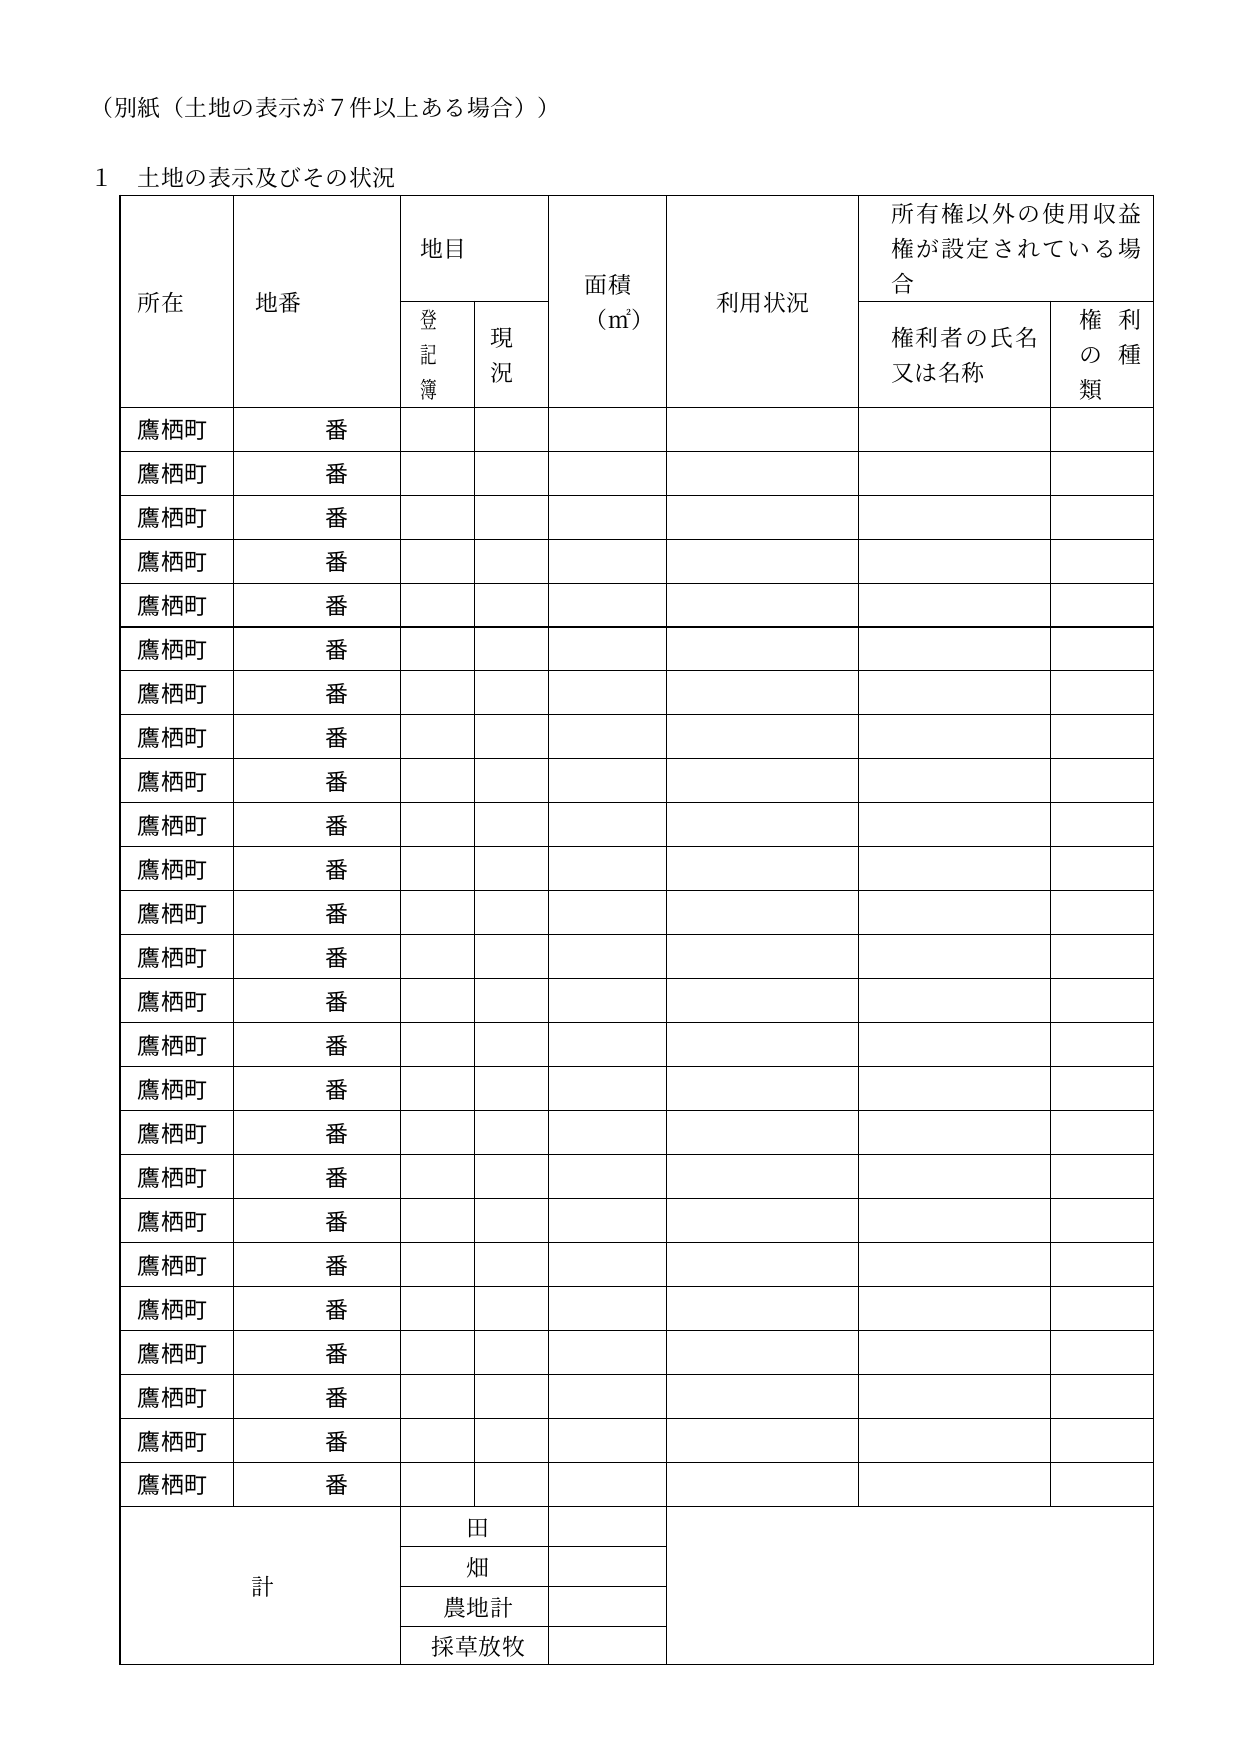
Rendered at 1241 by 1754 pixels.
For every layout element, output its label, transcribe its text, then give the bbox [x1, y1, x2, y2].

table_cell [667, 496, 858, 538]
table_cell [401, 408, 474, 451]
table_cell 鷹栖町 [121, 1243, 233, 1286]
table_cell [475, 759, 548, 802]
table_cell [475, 1243, 548, 1286]
table_cell [1051, 540, 1153, 582]
table_cell [549, 1375, 666, 1418]
table_cell [549, 847, 666, 890]
table_cell [549, 979, 666, 1022]
table_cell [475, 1419, 548, 1462]
table_cell [667, 671, 858, 714]
table_cell 番 [234, 847, 400, 890]
table_cell [401, 847, 474, 890]
table_cell [859, 540, 1050, 582]
table_cell [667, 452, 858, 494]
table_cell [401, 1023, 474, 1066]
table_cell [667, 584, 858, 626]
table_cell [549, 1199, 666, 1242]
table_cell 鷹栖町 [121, 1155, 233, 1198]
table_cell 計 [121, 1507, 400, 1663]
table_cell 鷹栖町 [121, 1199, 233, 1242]
table_cell [667, 540, 858, 582]
table_cell [859, 1243, 1050, 1286]
table_cell 権利の種類 [1051, 302, 1153, 407]
table_header 所在 [121, 196, 233, 407]
table_cell 番 [234, 628, 400, 670]
table_cell [859, 847, 1050, 890]
table_cell 番 [234, 1375, 400, 1418]
table_cell [667, 759, 858, 802]
table_cell [401, 496, 474, 538]
table_cell [859, 1199, 1050, 1242]
table_cell 現況 [475, 302, 548, 407]
table_cell [667, 891, 858, 934]
table_cell 鷹栖町 [121, 715, 233, 758]
table_cell [475, 540, 548, 582]
table_cell [859, 496, 1050, 538]
table_cell [549, 628, 666, 670]
table_cell 鷹栖町 [121, 1375, 233, 1418]
table_cell 番 [234, 1287, 400, 1330]
table_cell 鷹栖町 [121, 759, 233, 802]
table_cell [549, 496, 666, 538]
table_header 所有権以外の使用収益権が設定されている場合 [859, 196, 1153, 301]
table_cell [401, 979, 474, 1022]
table_cell [401, 452, 474, 494]
table_cell [549, 935, 666, 978]
table_cell [859, 1023, 1050, 1066]
table_cell [401, 1155, 474, 1198]
table_cell [401, 759, 474, 802]
table_cell [475, 1067, 548, 1110]
table_cell 鷹栖町 [121, 1023, 233, 1066]
table_cell 番 [234, 1111, 400, 1154]
table_cell 番 [234, 759, 400, 802]
table_cell [1051, 584, 1153, 626]
table_cell [1051, 803, 1153, 846]
table_cell [859, 803, 1050, 846]
table_cell [667, 847, 858, 890]
table_cell [859, 671, 1050, 714]
table_cell [1051, 1331, 1153, 1374]
table_cell [401, 1199, 474, 1242]
table_cell [401, 540, 474, 582]
table_cell [859, 979, 1050, 1022]
table_cell [475, 1155, 548, 1198]
table_cell [401, 628, 474, 670]
table_cell [549, 803, 666, 846]
table_cell [549, 1463, 666, 1506]
table_cell 鷹栖町 [121, 496, 233, 538]
table_cell 鷹栖町 [121, 1463, 233, 1506]
table_cell [667, 1199, 858, 1242]
table_cell [859, 935, 1050, 978]
table_cell [1051, 1111, 1153, 1154]
table_cell [549, 759, 666, 802]
table_cell [401, 1463, 474, 1506]
table_cell 番 [234, 803, 400, 846]
table_cell 畑 [401, 1547, 548, 1586]
table_cell [401, 1375, 474, 1418]
table_cell [401, 1331, 474, 1374]
table_cell [1051, 1199, 1153, 1242]
table_cell 採草放牧地 [401, 1627, 548, 1663]
table_cell [549, 1507, 666, 1546]
table_cell [859, 1419, 1050, 1462]
table_cell 鷹栖町 [121, 1419, 233, 1462]
table_cell 番 [234, 1463, 400, 1506]
table_cell 番 [234, 452, 400, 494]
table_cell [667, 1023, 858, 1066]
table_header 地番 [234, 196, 400, 407]
table_cell [1051, 1155, 1153, 1198]
table_cell 番 [234, 1331, 400, 1374]
table_cell [475, 408, 548, 451]
table_cell 番 [234, 408, 400, 451]
table_cell [667, 1507, 1153, 1663]
table_cell [1051, 847, 1153, 890]
table_cell [549, 1287, 666, 1330]
table_cell [475, 1375, 548, 1418]
table_cell [549, 408, 666, 451]
table_cell 鷹栖町 [121, 1331, 233, 1374]
table_cell [401, 1067, 474, 1110]
table_cell [401, 671, 474, 714]
table_cell 番 [234, 715, 400, 758]
table_cell [549, 1547, 666, 1586]
table_cell 鷹栖町 [121, 584, 233, 626]
table_cell 番 [234, 496, 400, 538]
table_cell [475, 452, 548, 494]
table_cell [549, 1627, 666, 1663]
table_header 地目 [401, 196, 548, 301]
table_cell 鷹栖町 [121, 935, 233, 978]
table_cell [475, 1331, 548, 1374]
table_cell [859, 715, 1050, 758]
table_cell 登記簿 [401, 302, 474, 407]
table_cell [667, 1067, 858, 1110]
table_cell [1051, 1463, 1153, 1506]
table_cell [667, 1155, 858, 1198]
table_cell [859, 1331, 1050, 1374]
table_cell [475, 715, 548, 758]
table_cell [1051, 1375, 1153, 1418]
table_cell [549, 540, 666, 582]
table_cell [1051, 496, 1153, 538]
table_cell [1051, 979, 1153, 1022]
table_cell [859, 1111, 1050, 1154]
table_cell [401, 1111, 474, 1154]
table_cell [1051, 452, 1153, 494]
table_cell [667, 1287, 858, 1330]
table_cell 鷹栖町 [121, 671, 233, 714]
table_cell 鷹栖町 [121, 891, 233, 934]
table_cell 番 [234, 671, 400, 714]
table_cell [549, 452, 666, 494]
table_cell [1051, 759, 1153, 802]
table_cell 鷹栖町 [121, 452, 233, 494]
table_cell 番 [234, 979, 400, 1022]
table_cell [859, 1067, 1050, 1110]
table_cell 番 [234, 1199, 400, 1242]
table_cell [1051, 1287, 1153, 1330]
table_cell [667, 1375, 858, 1418]
table_cell [859, 452, 1050, 494]
table_cell [859, 1287, 1050, 1330]
text （別紙（土地の表示が７件以上ある場合）） [90, 89, 1150, 124]
table_cell [475, 935, 548, 978]
table_cell 鷹栖町 [121, 1287, 233, 1330]
table_cell [859, 1375, 1050, 1418]
table_cell 番 [234, 1023, 400, 1066]
table_cell 番 [234, 584, 400, 626]
table_cell [859, 584, 1050, 626]
table_cell [549, 1067, 666, 1110]
table_cell [667, 979, 858, 1022]
table_cell 番 [234, 1419, 400, 1462]
table_cell [401, 715, 474, 758]
table_cell 鷹栖町 [121, 1067, 233, 1110]
table_cell [475, 1463, 548, 1506]
table_cell [859, 759, 1050, 802]
table_cell [475, 496, 548, 538]
table_cell [475, 891, 548, 934]
table_cell [1051, 1243, 1153, 1286]
table_cell [859, 628, 1050, 670]
table_cell [1051, 1023, 1153, 1066]
table_cell [549, 1155, 666, 1198]
table_cell [475, 979, 548, 1022]
table_cell [667, 1111, 858, 1154]
table_cell [549, 1419, 666, 1462]
table_cell 鷹栖町 [121, 628, 233, 670]
table_cell [1051, 628, 1153, 670]
table_cell 番 [234, 1067, 400, 1110]
table_cell [1051, 1067, 1153, 1110]
table_cell [475, 671, 548, 714]
table_cell [1051, 891, 1153, 934]
table_cell [549, 1023, 666, 1066]
table_cell 番 [234, 1155, 400, 1198]
table_cell [1051, 1419, 1153, 1462]
table_cell [475, 628, 548, 670]
table_cell [859, 1155, 1050, 1198]
table_cell [475, 1199, 548, 1242]
table_cell [475, 803, 548, 846]
table_cell [1051, 671, 1153, 714]
table_cell [667, 628, 858, 670]
table_cell [401, 584, 474, 626]
table_cell [549, 584, 666, 626]
table_cell [667, 1419, 858, 1462]
table_cell [549, 891, 666, 934]
table_cell 番 [234, 891, 400, 934]
table_cell [1051, 715, 1153, 758]
table_cell [401, 1287, 474, 1330]
table_cell [475, 584, 548, 626]
table_cell [667, 1463, 858, 1506]
table_cell [549, 1587, 666, 1626]
table_cell 鷹栖町 [121, 540, 233, 582]
table_cell 鷹栖町 [121, 847, 233, 890]
table_cell [401, 1243, 474, 1286]
table_cell [475, 847, 548, 890]
table_cell [475, 1111, 548, 1154]
table_cell 鷹栖町 [121, 1111, 233, 1154]
table_cell [549, 715, 666, 758]
table_cell [475, 1287, 548, 1330]
subtitle １ 土地の表示及びその状況 [90, 159, 1150, 194]
table_cell [549, 1331, 666, 1374]
table_cell 鷹栖町 [121, 803, 233, 846]
table_cell 鷹栖町 [121, 979, 233, 1022]
table_cell [859, 891, 1050, 934]
table_cell [549, 1111, 666, 1154]
table_cell [1051, 935, 1153, 978]
table_cell 田 [401, 1507, 548, 1546]
table_cell [401, 935, 474, 978]
table_cell [549, 671, 666, 714]
table_cell [475, 1023, 548, 1066]
table_cell 権利者の氏名又は名称 [859, 302, 1050, 407]
table_cell [667, 803, 858, 846]
table_cell [667, 1243, 858, 1286]
table_cell [401, 803, 474, 846]
table_cell [667, 1331, 858, 1374]
table_cell 番 [234, 540, 400, 582]
table_cell [401, 891, 474, 934]
table_cell [859, 408, 1050, 451]
table_cell [667, 715, 858, 758]
table_cell [667, 935, 858, 978]
table_cell [667, 408, 858, 451]
table_header 利用状況 [667, 196, 858, 407]
table_cell 農地計 [401, 1587, 548, 1626]
table_cell 番 [234, 935, 400, 978]
table_cell [1051, 408, 1153, 451]
table_cell 鷹栖町 [121, 408, 233, 451]
table_cell [859, 1463, 1050, 1506]
table_cell [549, 1243, 666, 1286]
table_cell [401, 1419, 474, 1462]
table_header 面積 （㎡） [549, 196, 666, 407]
table_cell 番 [234, 1243, 400, 1286]
